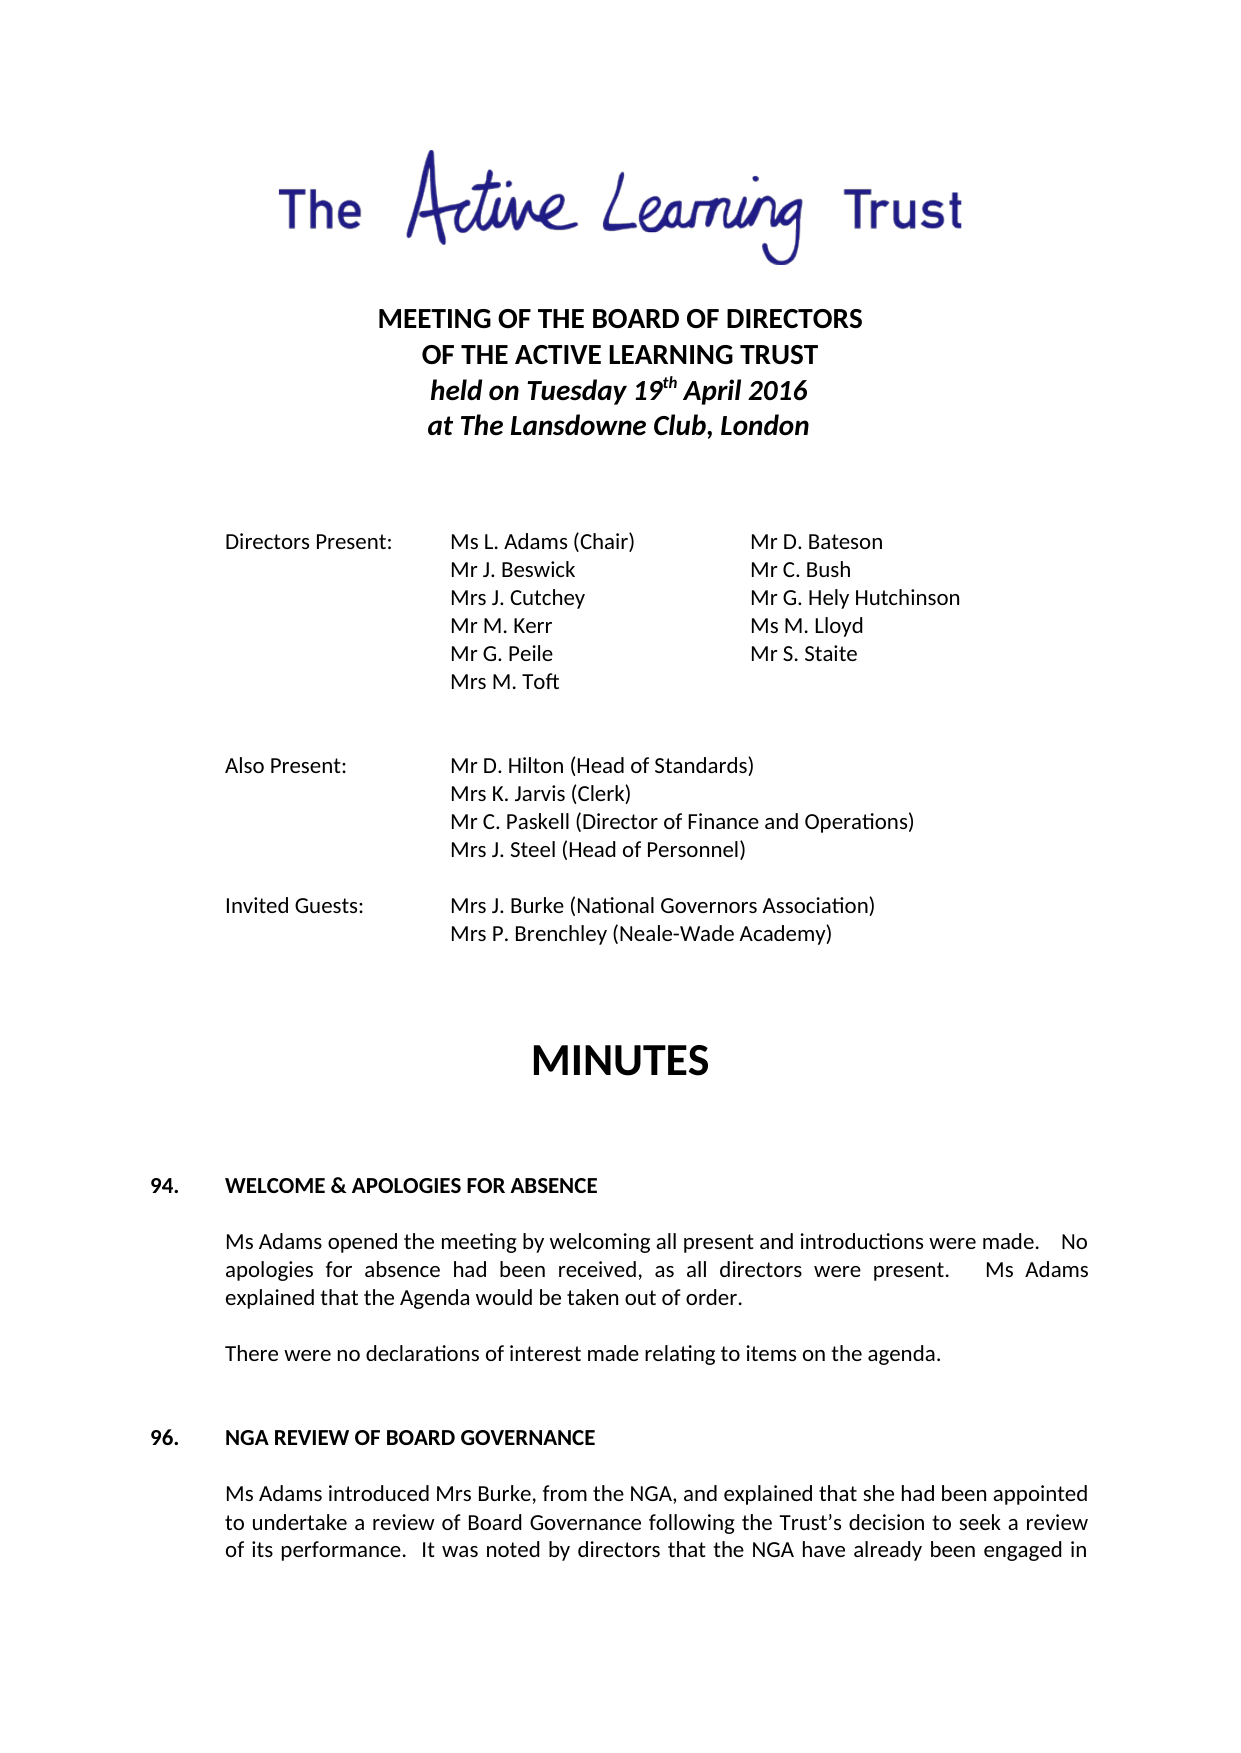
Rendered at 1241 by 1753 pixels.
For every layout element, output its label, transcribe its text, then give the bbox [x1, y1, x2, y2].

text Mr C. Paskell (Director of Finance and Operations) [375, 807, 1090, 835]
text Mrs M. Toft [375, 667, 1090, 695]
picture [278, 150, 962, 265]
text Mrs P. Brenchley (Neale-Wade Academy) [150, 919, 1090, 947]
text Mr M. Kerr Ms M. Lloyd [150, 611, 1090, 639]
text OF THE ACTIVE LEARNING TRUST [150, 336, 1090, 372]
text Mr G. Peile Mr S. Staite [375, 639, 1090, 667]
text Invited Guests: Mrs J. Burke (National Governors Association) [150, 891, 1090, 919]
text There were no declarations of interest made relating to items on the agenda. [225, 1339, 1090, 1367]
text Mr J. Beswick Mr C. Bush [150, 555, 1090, 583]
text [225, 1479, 1090, 1564]
text MINUTES [150, 1031, 1090, 1087]
text Mrs J. Cutchey Mr G. Hely Hutchinson [375, 583, 1090, 611]
text Ms Adams opened the meeting by welcoming all present and introductions were made. No apologies for absence had been received, as all directors were present. Ms Adams explained that the Agenda would be taken out of order. [225, 1227, 1090, 1311]
text held on Tuesday 19th April 2016 [150, 372, 1090, 407]
text at The Lansdowne Club, London [150, 407, 1090, 443]
text Mrs K. Jarvis (Clerk) [375, 779, 1090, 807]
text 94. WELCOME & APOLOGIES FOR ABSENCE [150, 1171, 1090, 1199]
text 96. NGA REVIEW OF BOARD GOVERNANCE [150, 1423, 1090, 1452]
text Directors Present: Ms L. Adams (Chair) Mr D. Bateson [150, 527, 1090, 555]
text Also Present: Mr D. Hilton (Head of Standards) [150, 751, 1090, 779]
text Mrs J. Steel (Head of Personnel) [375, 835, 1090, 863]
text MEETING OF THE BOARD OF DIRECTORS [150, 300, 1090, 336]
